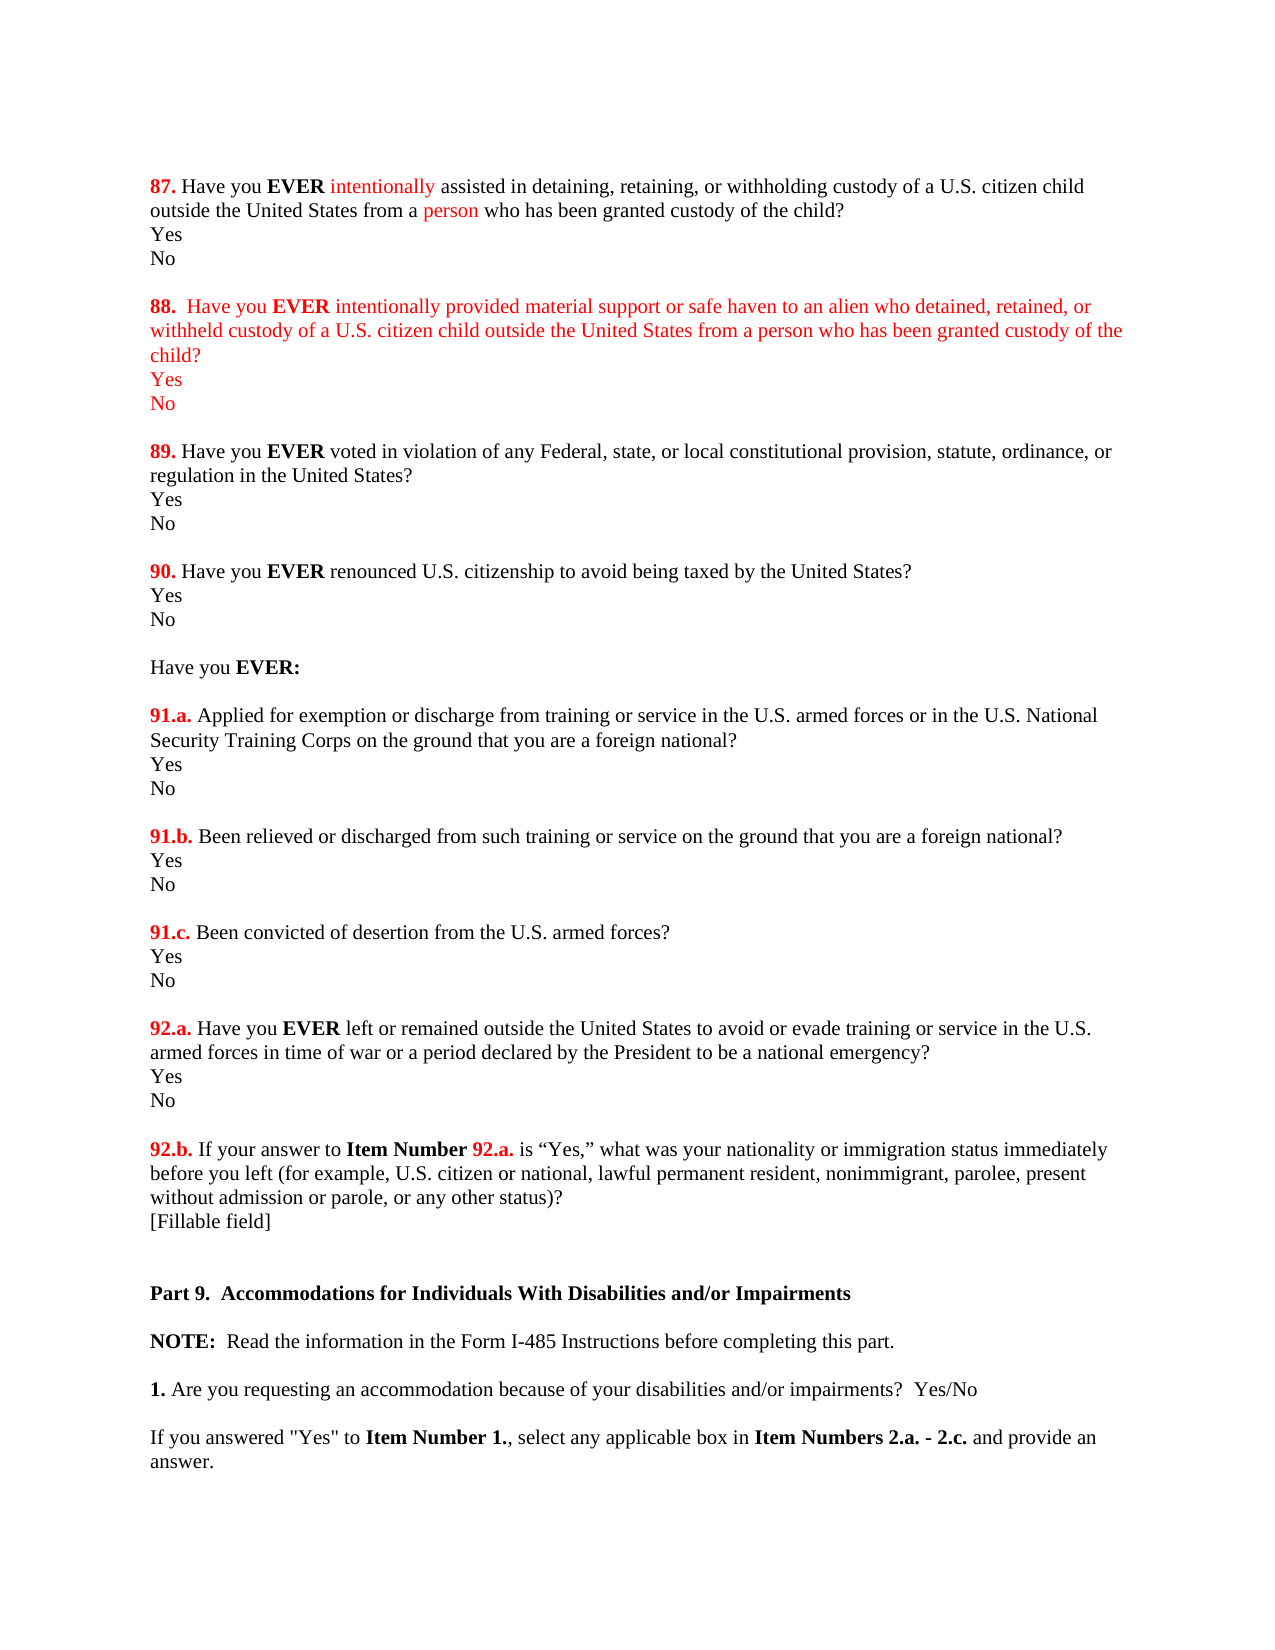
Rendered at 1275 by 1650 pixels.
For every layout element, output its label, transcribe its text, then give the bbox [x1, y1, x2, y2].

text 88. Have you EVER intentionally provided material support or safe haven to an alien who detained, retained, or withheld custody of a U.S. citizen child outside the United States from a person who has been granted custody of the child? [150, 294, 1125, 367]
text Yes [150, 752, 1125, 776]
text No [150, 776, 1125, 800]
text 92.b. If your answer to Item Number 92.a. is “Yes,” what was your nationality or immigration status immediately before you left (for example, U.S. citizen or national, lawful permanent resident, nonimmigrant, parolee, present without admission or parole, or any other status)? [150, 1137, 1125, 1209]
text 89. Have you EVER voted in violation of any Federal, state, or local constitutional provision, statute, ordinance, or regulation in the United States? [150, 439, 1125, 487]
text 91.c. Been convicted of desertion from the U.S. armed forces? [150, 920, 1125, 944]
text No [150, 511, 1125, 535]
text 87. Have you EVER intentionally assisted in detaining, retaining, or withholding custody of a U.S. citizen child outside the United States from a person who has been granted custody of the child? [150, 174, 1125, 222]
text Yes [150, 222, 1125, 246]
text Yes [150, 583, 1125, 607]
text Yes [150, 848, 1125, 872]
text No [150, 607, 1125, 631]
text 90. Have you EVER renounced U.S. citizenship to avoid being taxed by the United States? [150, 559, 1125, 583]
text NOTE: Read the information in the Form I-485 Instructions before completing this part. [150, 1329, 1125, 1353]
text No [150, 246, 1125, 270]
text [Fillable field] [150, 1209, 1125, 1233]
text 91.a. Applied for exemption or discharge from training or service in the U.S. armed forces or in the U.S. National Security Training Corps on the ground that you are a foreign national? [150, 703, 1125, 752]
text If you answered "Yes" to Item Number 1., select any applicable box in Item Numbers 2.a. - 2.c. and provide an answer. [150, 1425, 1125, 1473]
text 1. Are you requesting an accommodation because of your disabilities and/or impairments? Yes/No [150, 1377, 1125, 1401]
text 92.a. Have you EVER left or remained outside the United States to avoid or evade training or service in the U.S. armed forces in time of war or a period declared by the President to be a national emergency? [150, 1016, 1125, 1064]
text Part 9. Accommodations for Individuals With Disabilities and/or Impairments [150, 1281, 1125, 1305]
text Yes [150, 944, 1125, 968]
text No [150, 872, 1125, 896]
text Have you EVER: [150, 655, 1125, 679]
text No [150, 391, 1125, 415]
text Yes [150, 1064, 1125, 1088]
text No [150, 968, 1125, 992]
text Yes [150, 367, 1125, 391]
text No [150, 1088, 1125, 1112]
text 91.b. Been relieved or discharged from such training or service on the ground that you are a foreign national? [150, 824, 1125, 848]
text Yes [150, 487, 1125, 511]
